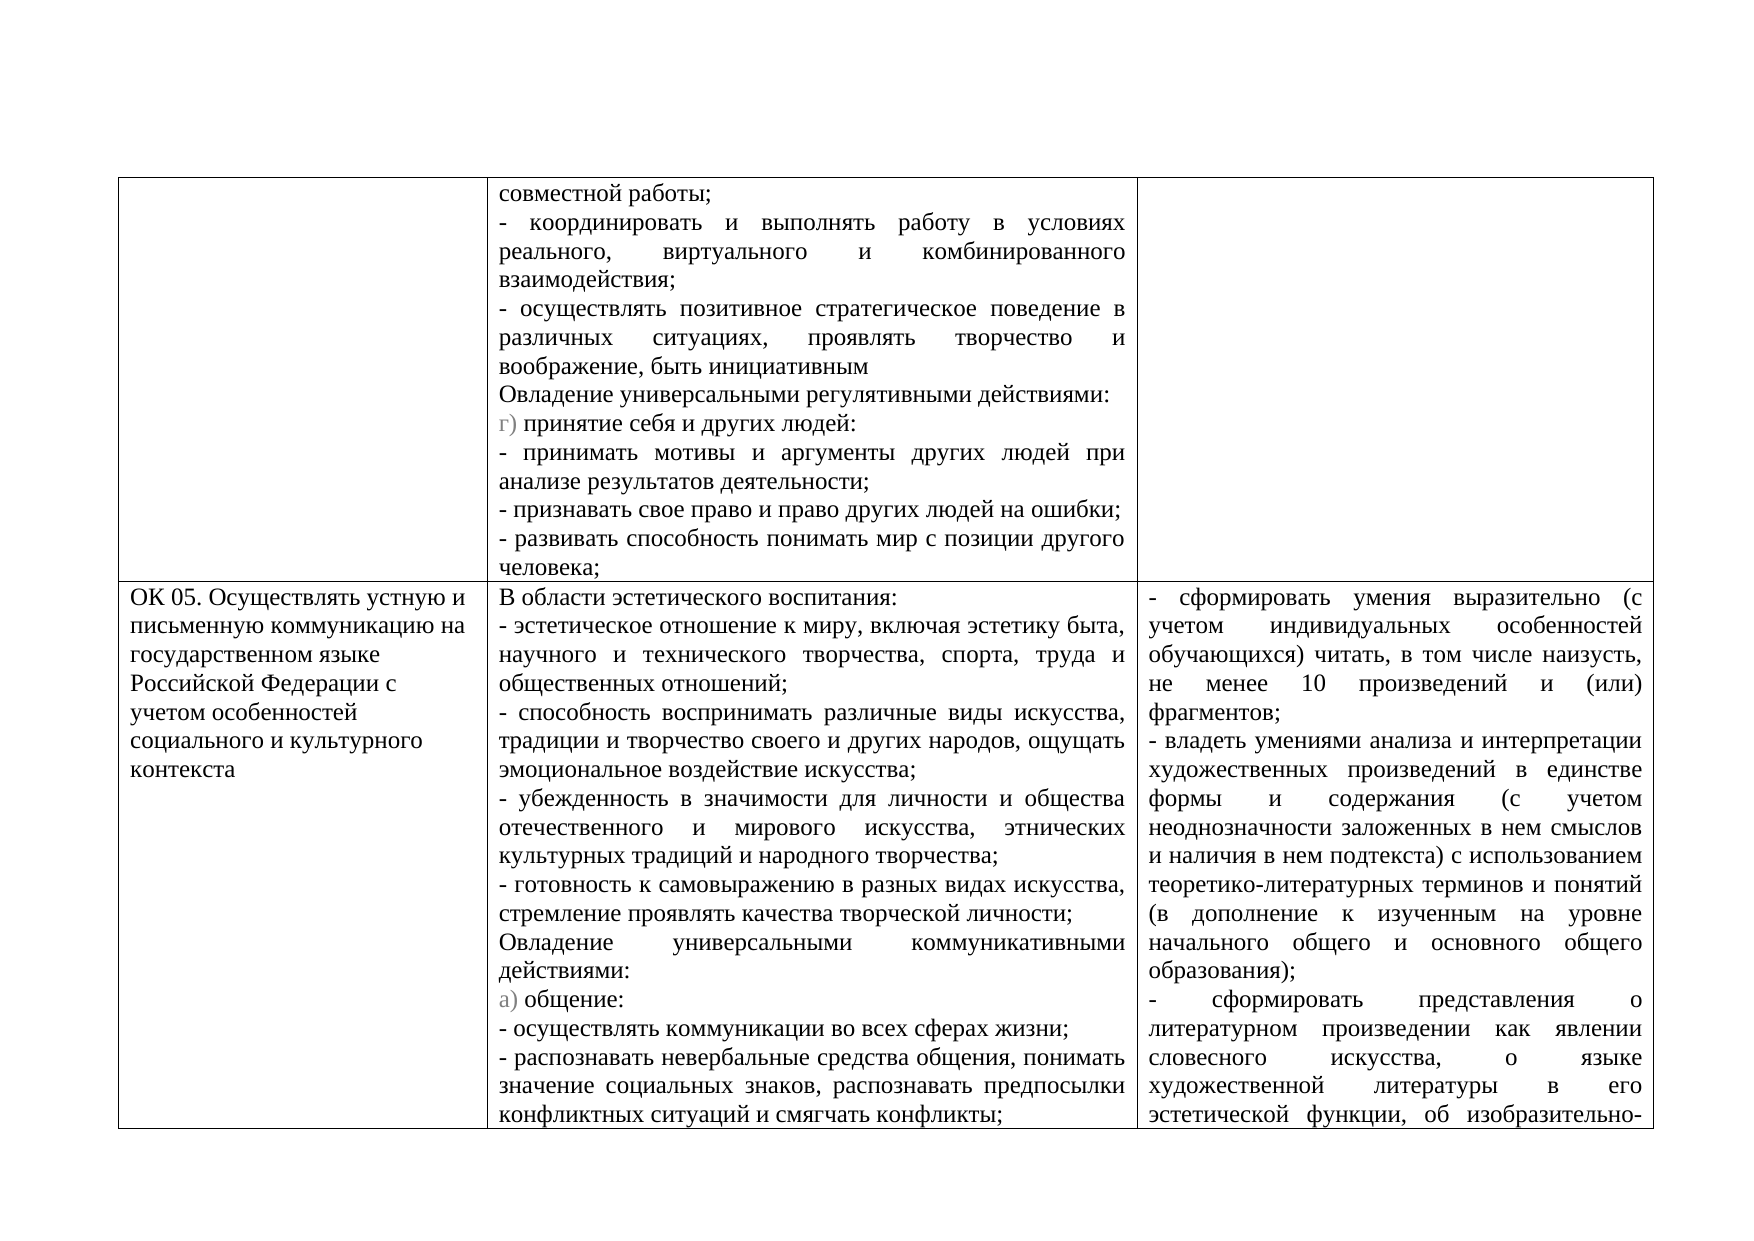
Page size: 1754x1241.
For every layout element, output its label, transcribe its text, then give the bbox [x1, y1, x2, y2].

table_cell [1138, 178, 1653, 581]
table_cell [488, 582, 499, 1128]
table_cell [119, 582, 487, 1128]
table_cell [1138, 582, 1653, 1128]
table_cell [119, 178, 487, 581]
